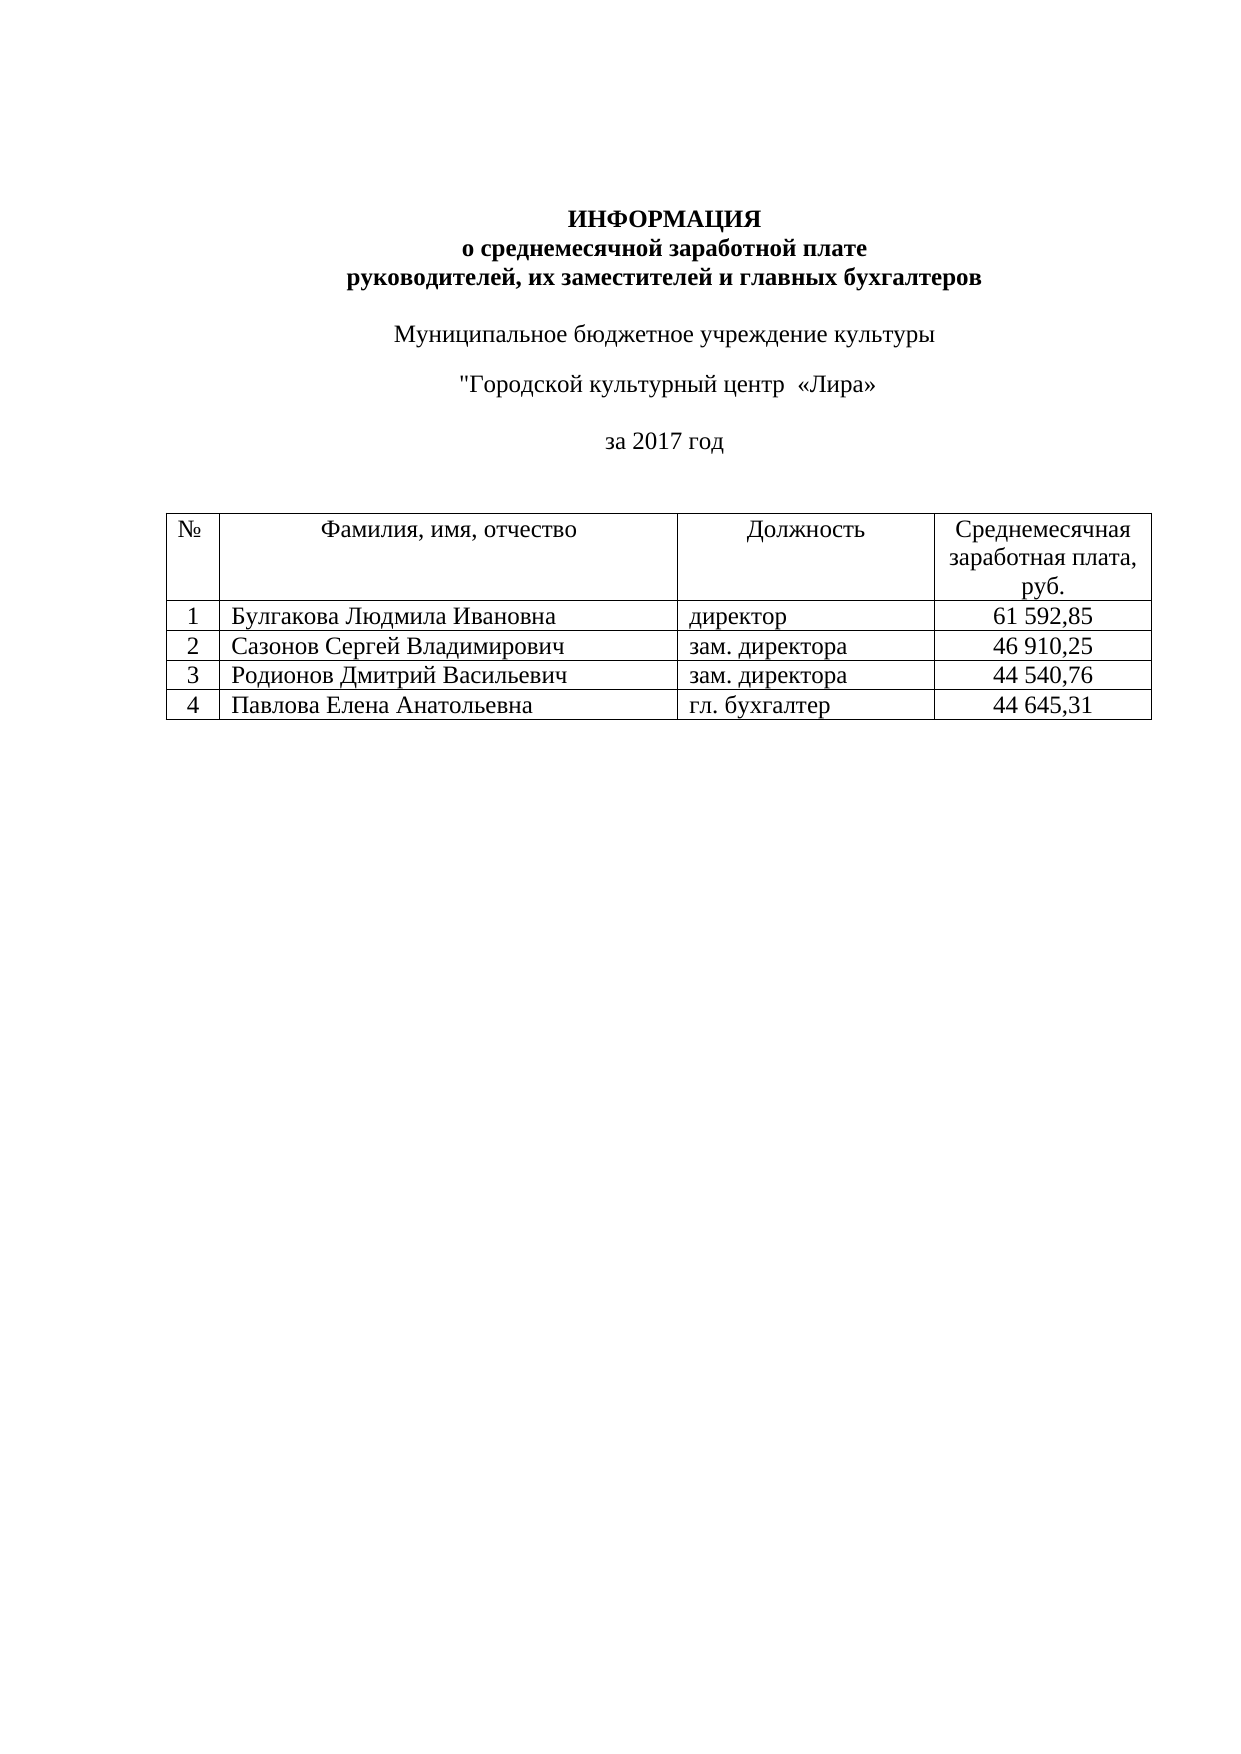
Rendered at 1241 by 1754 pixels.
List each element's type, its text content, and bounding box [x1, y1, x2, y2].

table_cell 3 [167, 661, 219, 689]
text ИНФОРМАЦИЯ [177, 204, 1152, 233]
table_cell 61 592,85 [935, 601, 1151, 630]
table_header Среднемесячная заработная плата, руб. [935, 514, 1151, 600]
text Муниципальное бюджетное учреждение культуры [177, 319, 1152, 348]
table_cell директор [678, 601, 934, 630]
text о среднемесячной заработной плате [177, 233, 1152, 262]
table_cell зам. директора [678, 631, 934, 659]
table_cell 4 [167, 690, 219, 719]
table_cell Сазонов Сергей Владимирович [220, 631, 677, 659]
table_cell 44 540,76 [935, 661, 1151, 689]
table_cell 46 910,25 [935, 631, 1151, 659]
table_cell Булгакова Людмила Ивановна [220, 601, 677, 630]
table_cell гл. бухгалтер [678, 690, 934, 719]
table_header Фамилия, имя, отчество [220, 514, 677, 600]
text "Городской культурный центр «Лира» [177, 369, 1152, 398]
table_cell Родионов Дмитрий Васильевич [220, 661, 677, 689]
table_cell 44 645,31 [935, 690, 1151, 719]
table_cell 2 [167, 631, 219, 659]
table_cell 1 [167, 601, 219, 630]
table_cell Павлова Елена Анатольевна [220, 690, 677, 719]
text за 2017 год [177, 426, 1152, 455]
table_header № [167, 514, 219, 600]
table_header Должность [678, 514, 934, 600]
text руководителей, их заместителей и главных бухгалтеров [177, 262, 1152, 291]
table_cell зам. директора [678, 661, 934, 689]
